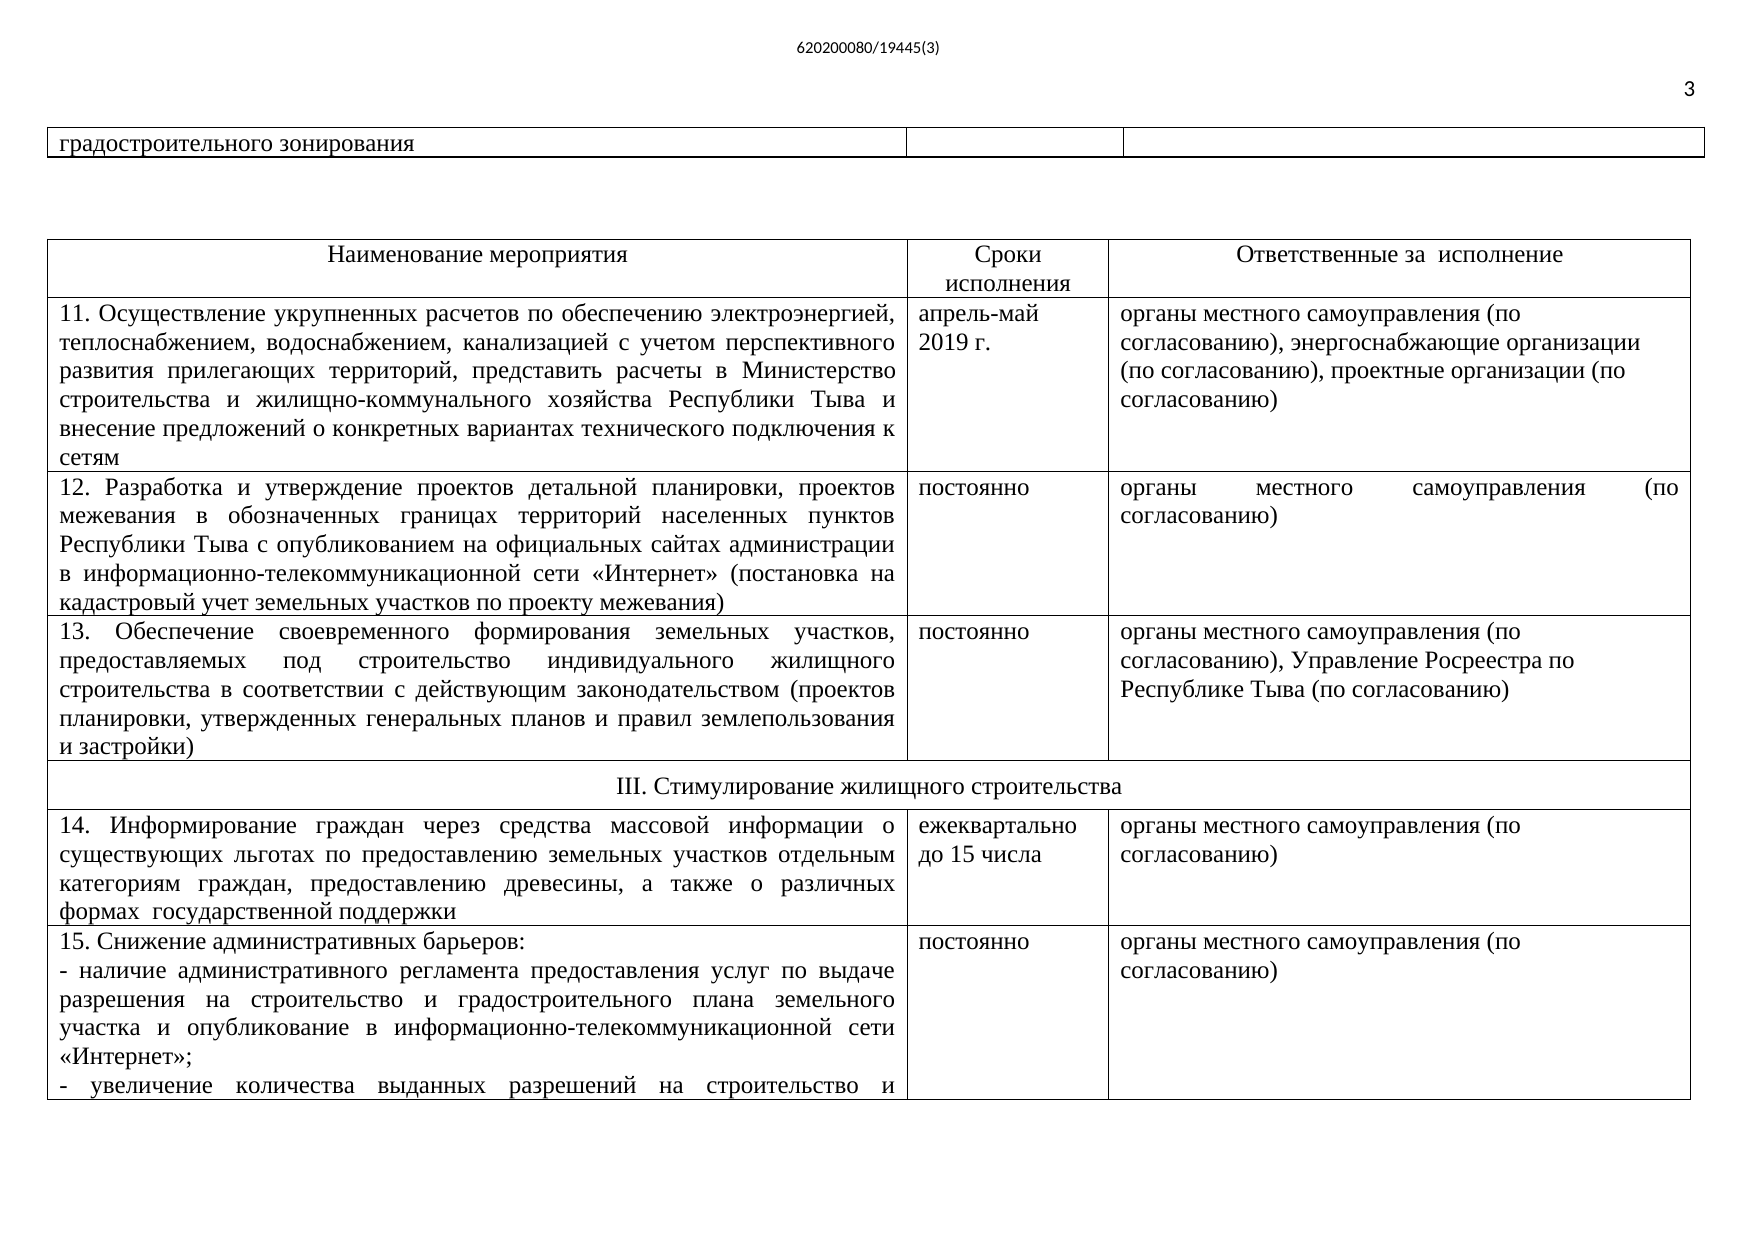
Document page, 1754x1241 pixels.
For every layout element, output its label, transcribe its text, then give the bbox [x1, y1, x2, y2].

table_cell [48, 128, 906, 156]
table_cell органы местного самоуправления (по согласованию), энергоснабжающие организации (по согласованию), проектные организации (по согласованию) [1109, 298, 1690, 471]
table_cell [1124, 128, 1704, 156]
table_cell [48, 926, 907, 1099]
table_cell III. Стимулирование жилищного строительства [48, 761, 1690, 809]
table_cell постоянно [908, 926, 1108, 1099]
table_cell 12. Разработка и утверждение проектов детальной планировки, проектов межевания в обозначенных границах территорий населенных пунктов Республики Тыва с опубликованием на официальных сайтах администрации в информационно-телекоммуникационной сети «Интернет» (постановка на кадастровый учет земельных участков по проекту межевания) [48, 472, 907, 615]
table_cell постоянно [908, 472, 1108, 615]
table_cell 14. Информирование граждан через средства массовой информации о существующих льготах по предоставлению земельных участков отдельным категориям граждан, предоставлению древесины, а также о различных формах государственной поддержки [48, 810, 907, 925]
table_cell ежеквартально до 15 числа [908, 810, 1108, 925]
table_cell апрель-май 2019 г. [908, 298, 1108, 471]
table_cell органы местного самоуправления (по согласованию) [1109, 810, 1690, 925]
table_cell органы местного самоуправления (по согласованию), Управление Росреестра по Республике Тыва (по согласованию) [1109, 616, 1690, 760]
table_cell постоянно [908, 616, 1108, 760]
table_cell органы местного самоуправления (по согласованию) [1109, 472, 1690, 615]
table_header Ответственные за исполнение [1109, 240, 1690, 297]
table_header Сроки исполнения [908, 240, 1108, 297]
table_header Наименование мероприятия [48, 240, 907, 297]
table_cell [907, 128, 1123, 156]
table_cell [1109, 926, 1690, 1099]
table_cell 11. Осуществление укрупненных расчетов по обеспечению электроэнергией, теплоснабжением, водоснабжением, канализацией с учетом перспективного развития прилегающих территорий, представить расчеты в Министерство строительства и жилищно-коммунального хозяйства Республики Тыва и внесение предложений о конкретных вариантах технического подключения к сетям [48, 298, 907, 471]
table_cell 13. Обеспечение своевременного формирования земельных участков, предоставляемых под строительство индивидуального жилищного строительства в соответствии с действующим законодательством (проектов планировки, утвержденных генеральных планов и правил землепользования и застройки) [48, 616, 907, 760]
